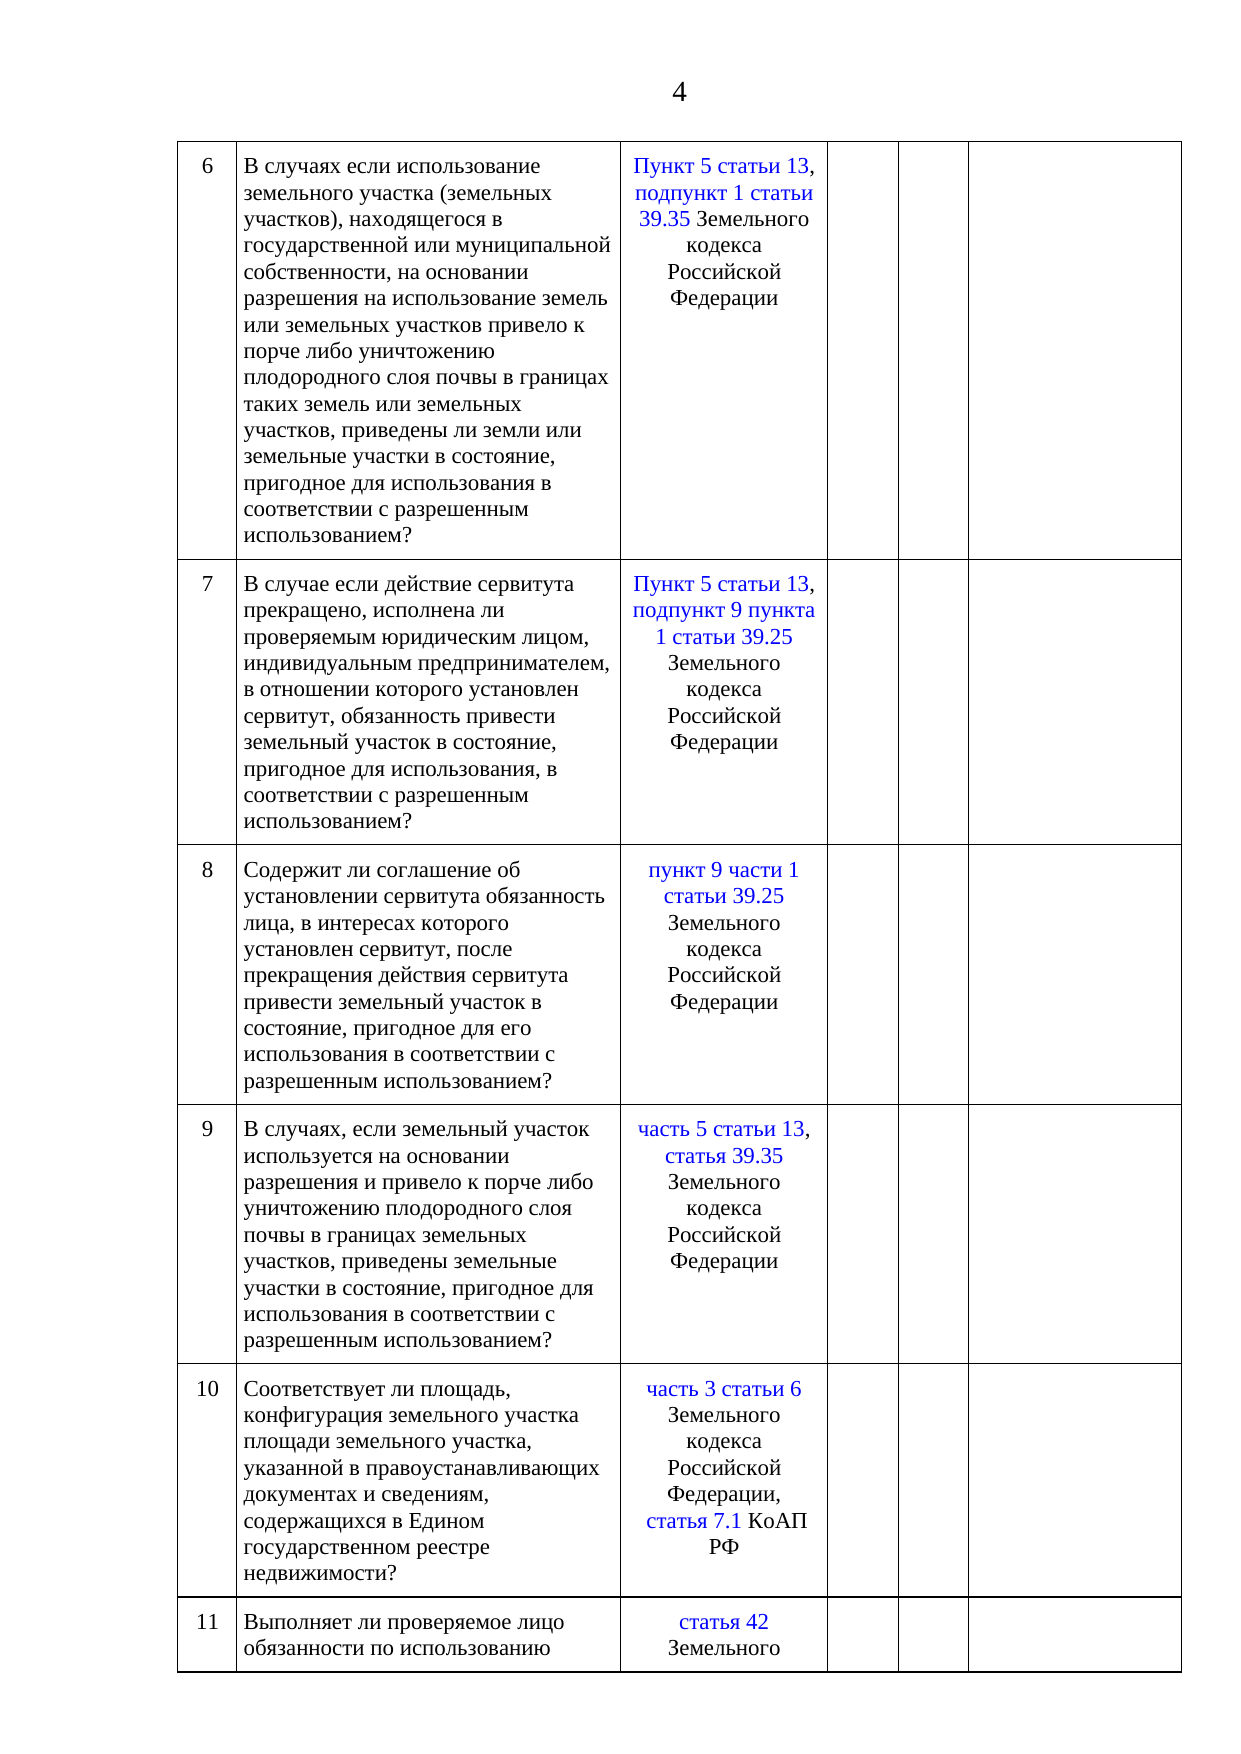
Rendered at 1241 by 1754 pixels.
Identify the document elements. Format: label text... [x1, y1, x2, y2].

table_cell 9 [178, 1105, 236, 1363]
table_cell [969, 560, 1181, 844]
table_cell [969, 845, 1181, 1104]
table_cell [899, 560, 968, 844]
table_cell [828, 1598, 898, 1671]
table_cell пункт 9 части 1 статьи 39.25 Земельного кодекса Российской Федерации [621, 845, 827, 1104]
table_cell В случае если действие сервитута прекращено, исполнена ли проверяемым юридическим лицом, индивидуальным предпринимателем, в отношении которого установлен сервитут, обязанность привести земельный участок в состояние, пригодное для использования, в соответствии с разрешенным использованием? [237, 560, 620, 844]
table_cell часть 5 статьи 13, статья 39.35 Земельного кодекса Российской Федерации [621, 1105, 827, 1363]
table_cell Соответствует ли площадь, конфигурация земельного участка площади земельного участка, указанной в правоустанавливающих документах и сведениям, содержащихся в Едином государственном реестре недвижимости? [237, 1364, 620, 1596]
table_cell [828, 560, 898, 844]
table_cell [969, 1598, 1181, 1671]
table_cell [237, 1598, 620, 1671]
table_cell [899, 1105, 968, 1363]
table_cell [828, 845, 898, 1104]
table_cell [828, 142, 898, 558]
table_cell [899, 1598, 968, 1671]
table_cell 8 [178, 845, 236, 1104]
table_cell Пункт 5 статьи 13, подпункт 1 статьи 39.35 Земельного кодекса Российской Федерации [621, 142, 827, 558]
table_cell часть 3 статьи 6 Земельного кодекса Российской Федерации, статья 7.1 КоАП РФ [621, 1364, 827, 1596]
table_cell [828, 1364, 898, 1596]
table_cell В случаях если использование земельного участка (земельных участков), находящегося в государственной или муниципальной собственности, на основании разрешения на использование земель или земельных участков привело к порче либо уничтожению плодородного слоя почвы в границах таких земель или земельных участков, приведены ли земли или земельные участки в состояние, пригодное для использования в соответствии с разрешенным использованием? [237, 142, 620, 558]
table_cell Пункт 5 статьи 13, подпункт 9 пункта 1 статьи 39.25 Земельного кодекса Российской Федерации [621, 560, 827, 844]
table_cell 11 [178, 1598, 236, 1671]
table_cell 7 [178, 560, 236, 844]
table_cell [899, 142, 968, 558]
table_cell В случаях, если земельный участок используется на основании разрешения и привело к порче либо уничтожению плодородного слоя почвы в границах земельных участков, приведены земельные участки в состояние, пригодное для использования в соответствии с разрешенным использованием? [237, 1105, 620, 1363]
table_cell [899, 1364, 968, 1596]
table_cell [621, 1598, 827, 1671]
table_cell [899, 845, 968, 1104]
table_cell 10 [178, 1364, 236, 1596]
table_cell [969, 142, 1181, 558]
table_cell Содержит ли соглашение об установлении сервитута обязанность лица, в интересах которого установлен сервитут, после прекращения действия сервитута привести земельный участок в состояние, пригодное для его использования в соответствии с разрешенным использованием? [237, 845, 620, 1104]
table_cell [969, 1105, 1181, 1363]
table_cell 6 [178, 142, 236, 558]
table_cell [828, 1105, 898, 1363]
table_cell [969, 1364, 1181, 1596]
